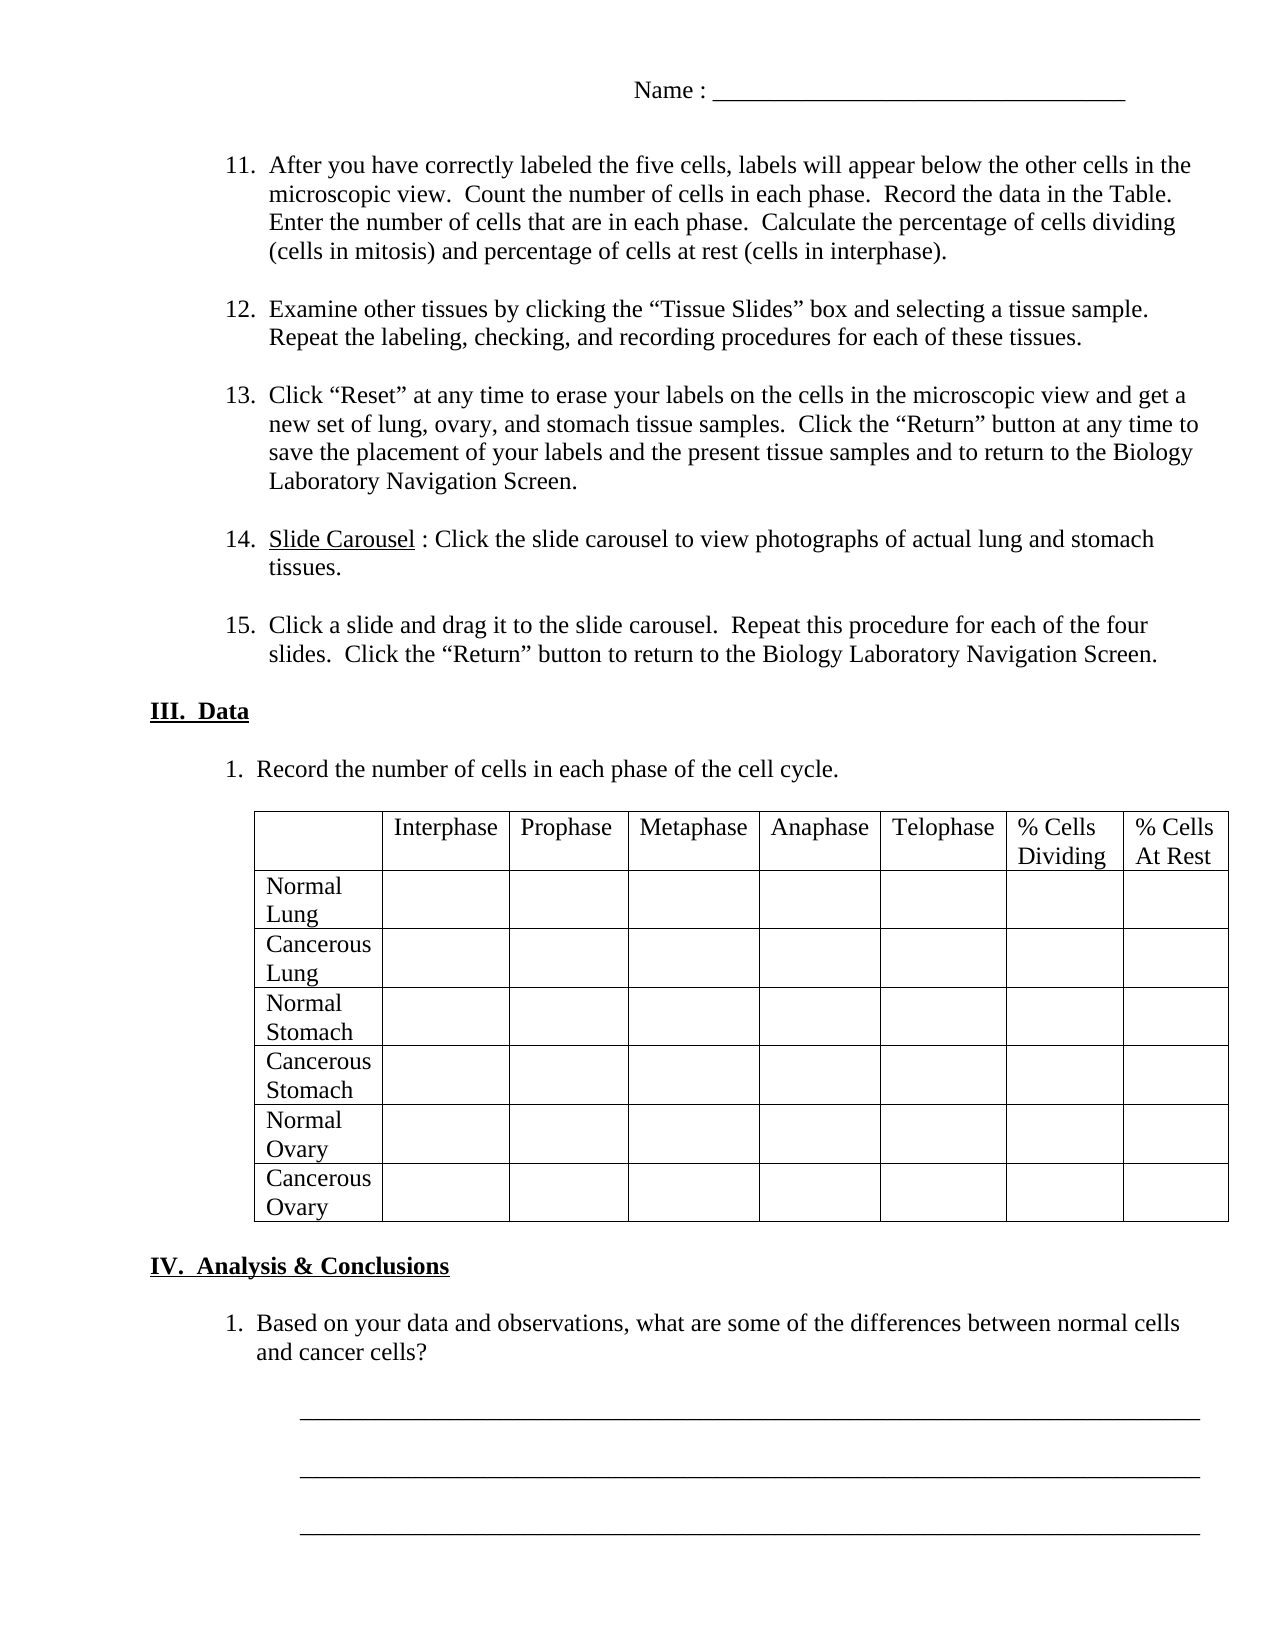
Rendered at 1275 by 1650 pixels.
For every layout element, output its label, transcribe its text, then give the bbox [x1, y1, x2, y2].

table_cell [1007, 871, 1123, 928]
table_cell [629, 1164, 759, 1221]
text and cancer cells? [150, 1337, 1200, 1366]
table_cell [1007, 988, 1123, 1045]
table_cell [881, 1105, 1006, 1162]
table_cell [510, 988, 628, 1045]
table_header [255, 812, 382, 870]
table_cell Normal Lung [255, 871, 382, 928]
table_cell Normal Ovary [255, 1105, 382, 1162]
text (cells in mitosis) and percentage of cells at rest (cells in interphase). [150, 236, 1200, 265]
text 1. Based on your data and observations, what are some of the differences between normal cells [150, 1308, 1200, 1337]
table_cell [1007, 1046, 1123, 1104]
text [150, 1509, 1200, 1538]
text new set of lung, ovary, and stomach tissue samples. Click the “Return” button at any time to [150, 409, 1200, 437]
table_cell [383, 1164, 509, 1221]
table_header Anaphase [760, 812, 880, 870]
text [150, 1394, 1200, 1423]
table_cell [510, 1105, 628, 1162]
table_cell [383, 1046, 509, 1104]
table_cell [383, 1105, 509, 1162]
table_cell [881, 1164, 1006, 1221]
table_cell Normal Stomach [255, 988, 382, 1045]
table_cell [629, 1105, 759, 1162]
text 1. Record the number of cells in each phase of the cell cycle. [150, 754, 1200, 782]
table_cell Cancerous Lung [255, 929, 382, 987]
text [150, 1452, 1200, 1481]
table_header % Cells Dividing [1007, 812, 1123, 870]
table_cell Cancerous Ovary [255, 1164, 382, 1221]
table_header Prophase [510, 812, 628, 870]
table_cell [629, 929, 759, 987]
table_cell [510, 871, 628, 928]
table_cell [383, 929, 509, 987]
table_header % Cells At Rest [1124, 812, 1228, 870]
table_cell [1007, 929, 1123, 987]
table_header Interphase [383, 812, 509, 870]
table_cell [1124, 988, 1228, 1045]
table_cell [629, 871, 759, 928]
table_cell [1124, 1164, 1228, 1221]
table_cell [1007, 1105, 1123, 1162]
table_cell Cancerous Stomach [255, 1046, 382, 1104]
table_cell [629, 988, 759, 1045]
table_cell [383, 988, 509, 1045]
table_cell [760, 1105, 880, 1162]
text tissues. [150, 552, 1200, 581]
table_cell [1124, 929, 1228, 987]
table_cell [1124, 1105, 1228, 1162]
text 14. Slide Carousel : Click the slide carousel to view photographs of actual lung and stomach [150, 524, 1200, 552]
table_cell [881, 929, 1006, 987]
table_cell [510, 1164, 628, 1221]
table_cell [760, 1164, 880, 1221]
table_cell [760, 929, 880, 987]
table_cell [510, 929, 628, 987]
text slides. Click the “Return” button to return to the Biology Laboratory Navigation Screen. [150, 639, 1200, 667]
table_cell [760, 1046, 880, 1104]
table_cell [881, 988, 1006, 1045]
text Laboratory Navigation Screen. [150, 466, 1200, 495]
table_cell [760, 871, 880, 928]
table_cell [881, 1046, 1006, 1104]
table_cell [629, 1046, 759, 1104]
table_header Telophase [881, 812, 1006, 870]
text III. Data [150, 696, 1200, 725]
table_cell [1124, 1046, 1228, 1104]
table_cell [881, 871, 1006, 928]
text 11. After you have correctly labeled the five cells, labels will appear below the other cells in the [150, 150, 1200, 179]
text 12. Examine other tissues by clicking the “Tissue Slides” box and selecting a tissue sample. [150, 294, 1200, 322]
text microscopic view. Count the number of cells in each phase. Record the data in the Table. [150, 179, 1200, 207]
table_header Metaphase [629, 812, 759, 870]
text Repeat the labeling, checking, and recording procedures for each of these tissues. [150, 322, 1200, 351]
table_cell [1007, 1164, 1123, 1221]
text Enter the number of cells that are in each phase. Calculate the percentage of cells dividing [150, 207, 1200, 236]
text 15. Click a slide and drag it to the slide carousel. Repeat this procedure for each of the four [150, 610, 1200, 639]
table_cell [760, 988, 880, 1045]
table_cell [1124, 871, 1228, 928]
text 13. Click “Reset” at any time to erase your labels on the cells in the microscopic view and get a [150, 380, 1200, 409]
text IV. Analysis & Conclusions [150, 1251, 1200, 1279]
table_cell [383, 871, 509, 928]
table_cell [510, 1046, 628, 1104]
text save the placement of your labels and the present tissue samples and to return to the Biology [150, 437, 1200, 466]
